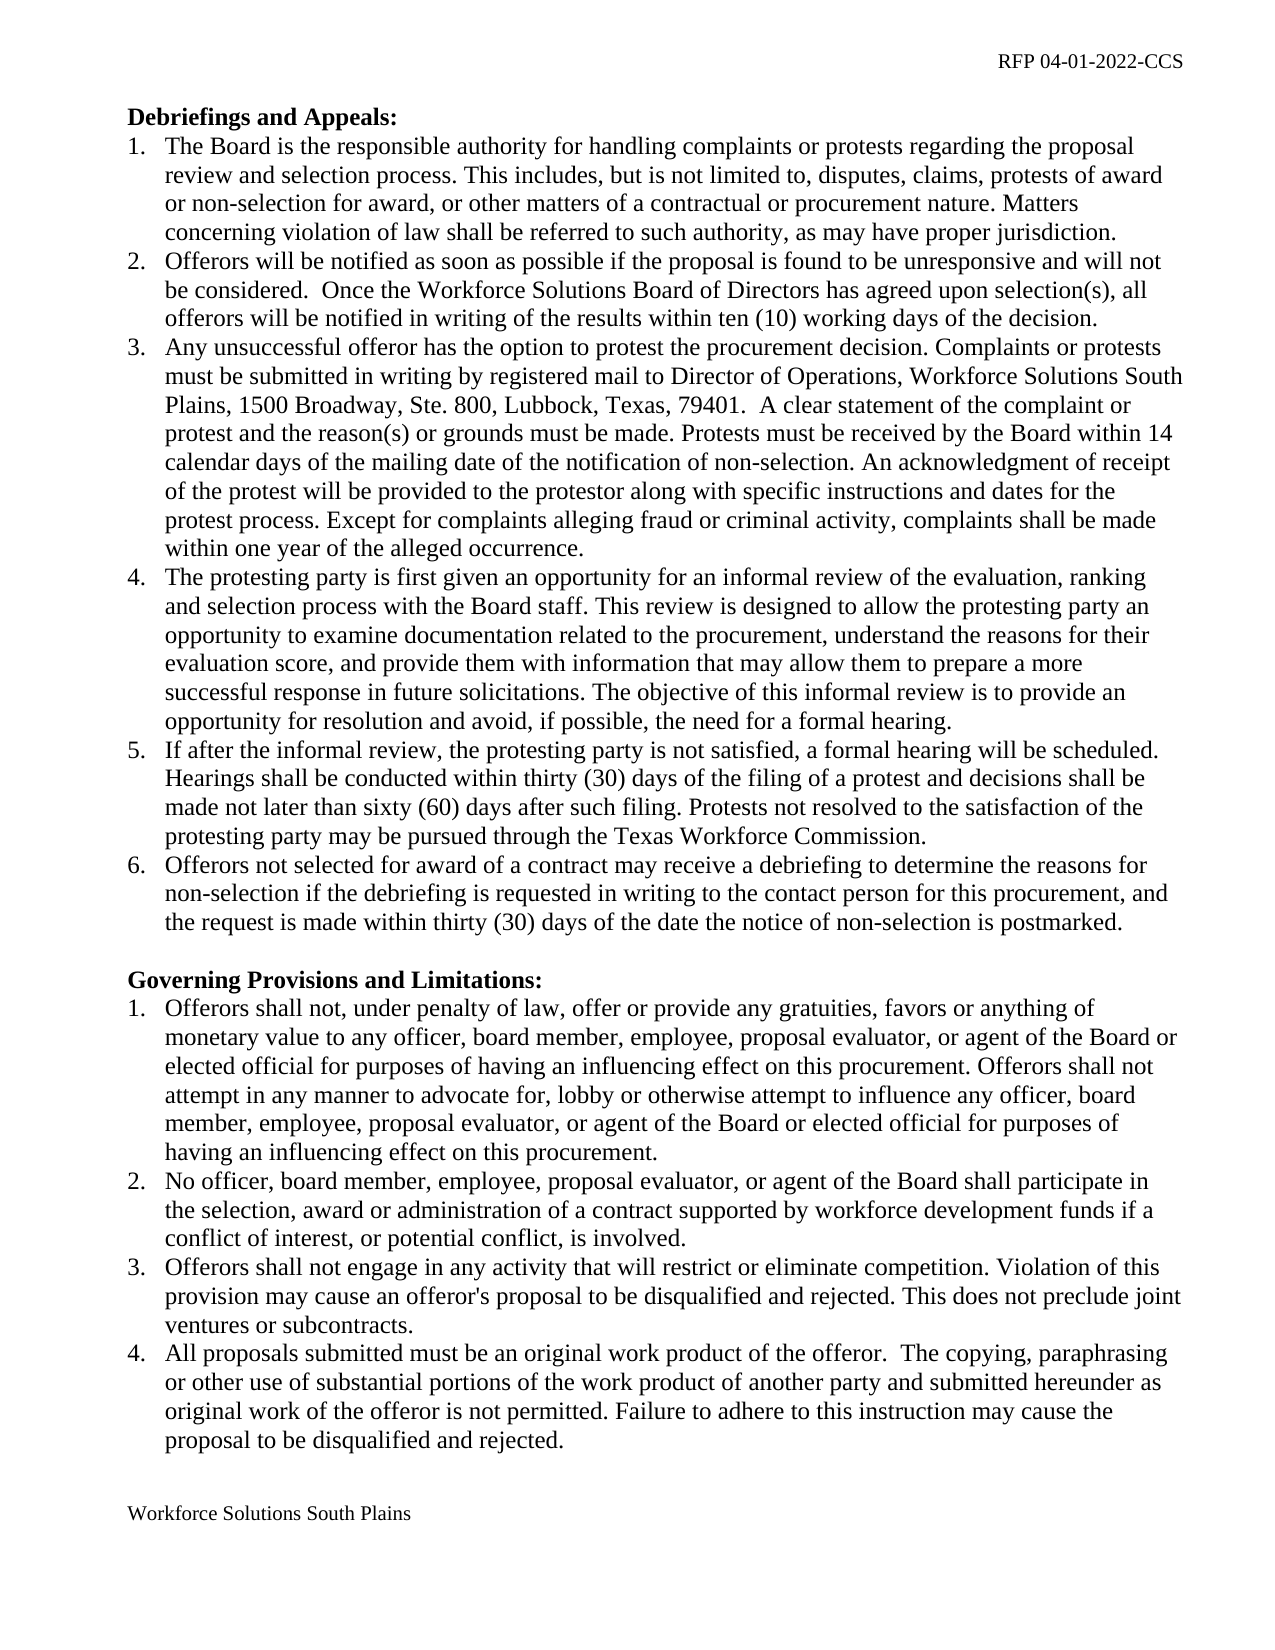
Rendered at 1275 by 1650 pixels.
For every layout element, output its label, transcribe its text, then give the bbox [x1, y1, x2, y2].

list All proposals submitted must be an original work product of the offeror. The copying, paraphrasing or other use of substantial portions of the work product of another party and submitted hereunder as original work of the offeror is not permitted. Failure to adhere to this instruction may cause the proposal to be disqualified and rejected. [127, 1338, 1183, 1453]
list The Board is the responsible authority for handling complaints or protests regarding the proposal review and selection process. This includes, but is not limited to, disputes, claims, protests of award or non-selection for award, or other matters of a contractual or procurement nature. Matters concerning violation of law shall be referred to such authority, as may have proper jurisdiction. [127, 131, 1183, 246]
list The protesting party is first given an opportunity for an informal review of the evaluation, ranking and selection process with the Board staff. This review is designed to allow the protesting party an opportunity to examine documentation related to the procurement, understand the reasons for their evaluation score, and provide them with information that may allow them to prepare a more successful response in future solicitations. The objective of this informal review is to provide an opportunity for resolution and avoid, if possible, the need for a formal hearing. [127, 562, 1183, 735]
list If after the informal review, the protesting party is not satisfied, a formal hearing will be scheduled. Hearings shall be conducted within thirty (30) days of the filing of a protest and decisions shall be made not later than sixty (60) days after such filing. Protests not resolved to the satisfaction of the protesting party may be pursued through the Texas Workforce Commission. [127, 735, 1183, 850]
list Offerors shall not, under penalty of law, offer or provide any gratuities, favors or anything of monetary value to any officer, board member, employee, proposal evaluator, or agent of the Board or elected official for purposes of having an influencing effect on this procurement. Offerors shall not attempt in any manner to advocate for, lobby or otherwise attempt to influence any officer, board member, employee, proposal evaluator, or agent of the Board or elected official for purposes of having an influencing effect on this procurement. [127, 993, 1183, 1166]
list Offerors shall not engage in any activity that will restrict or eliminate competition. Violation of this provision may cause an offeror's proposal to be disqualified and rejected. This does not preclude joint ventures or subcontracts. [127, 1252, 1183, 1338]
list Offerors will be notified as soon as possible if the proposal is found to be unresponsive and will not be considered. Once the Workforce Solutions Board of Directors has agreed upon selection(s), all offerors will be notified in writing of the results within ten (10) working days of the decision. [127, 246, 1183, 332]
list No officer, board member, employee, proposal evaluator, or agent of the Board shall participate in the selection, award or administration of a contract supported by workforce development funds if a conflict of interest, or potential conflict, is involved. [127, 1166, 1183, 1252]
text Governing Provisions and Limitations: [127, 965, 1183, 993]
text Debriefings and Appeals: [127, 102, 1183, 131]
list Any unsuccessful offeror has the option to protest the procurement decision. Complaints or protests must be submitted in writing by registered mail to Director of Operations, Workforce Solutions South Plains, 1500 Broadway, Ste. 800, Lubbock, Texas, 79401. A clear statement of the complaint or protest and the reason(s) or grounds must be made. Protests must be received by the Board within 14 calendar days of the mailing date of the notification of non-selection. An acknowledgment of receipt of the protest will be provided to the protestor along with specific instructions and dates for the protest process. Except for complaints alleging fraud or criminal activity, complaints shall be made within one year of the alleged occurrence. [127, 332, 1183, 562]
list Offerors not selected for award of a contract may receive a debriefing to determine the reasons for non-selection if the debriefing is requested in writing to the contact person for this procurement, and the request is made within thirty (30) days of the date the notice of non-selection is postmarked. [127, 850, 1183, 936]
